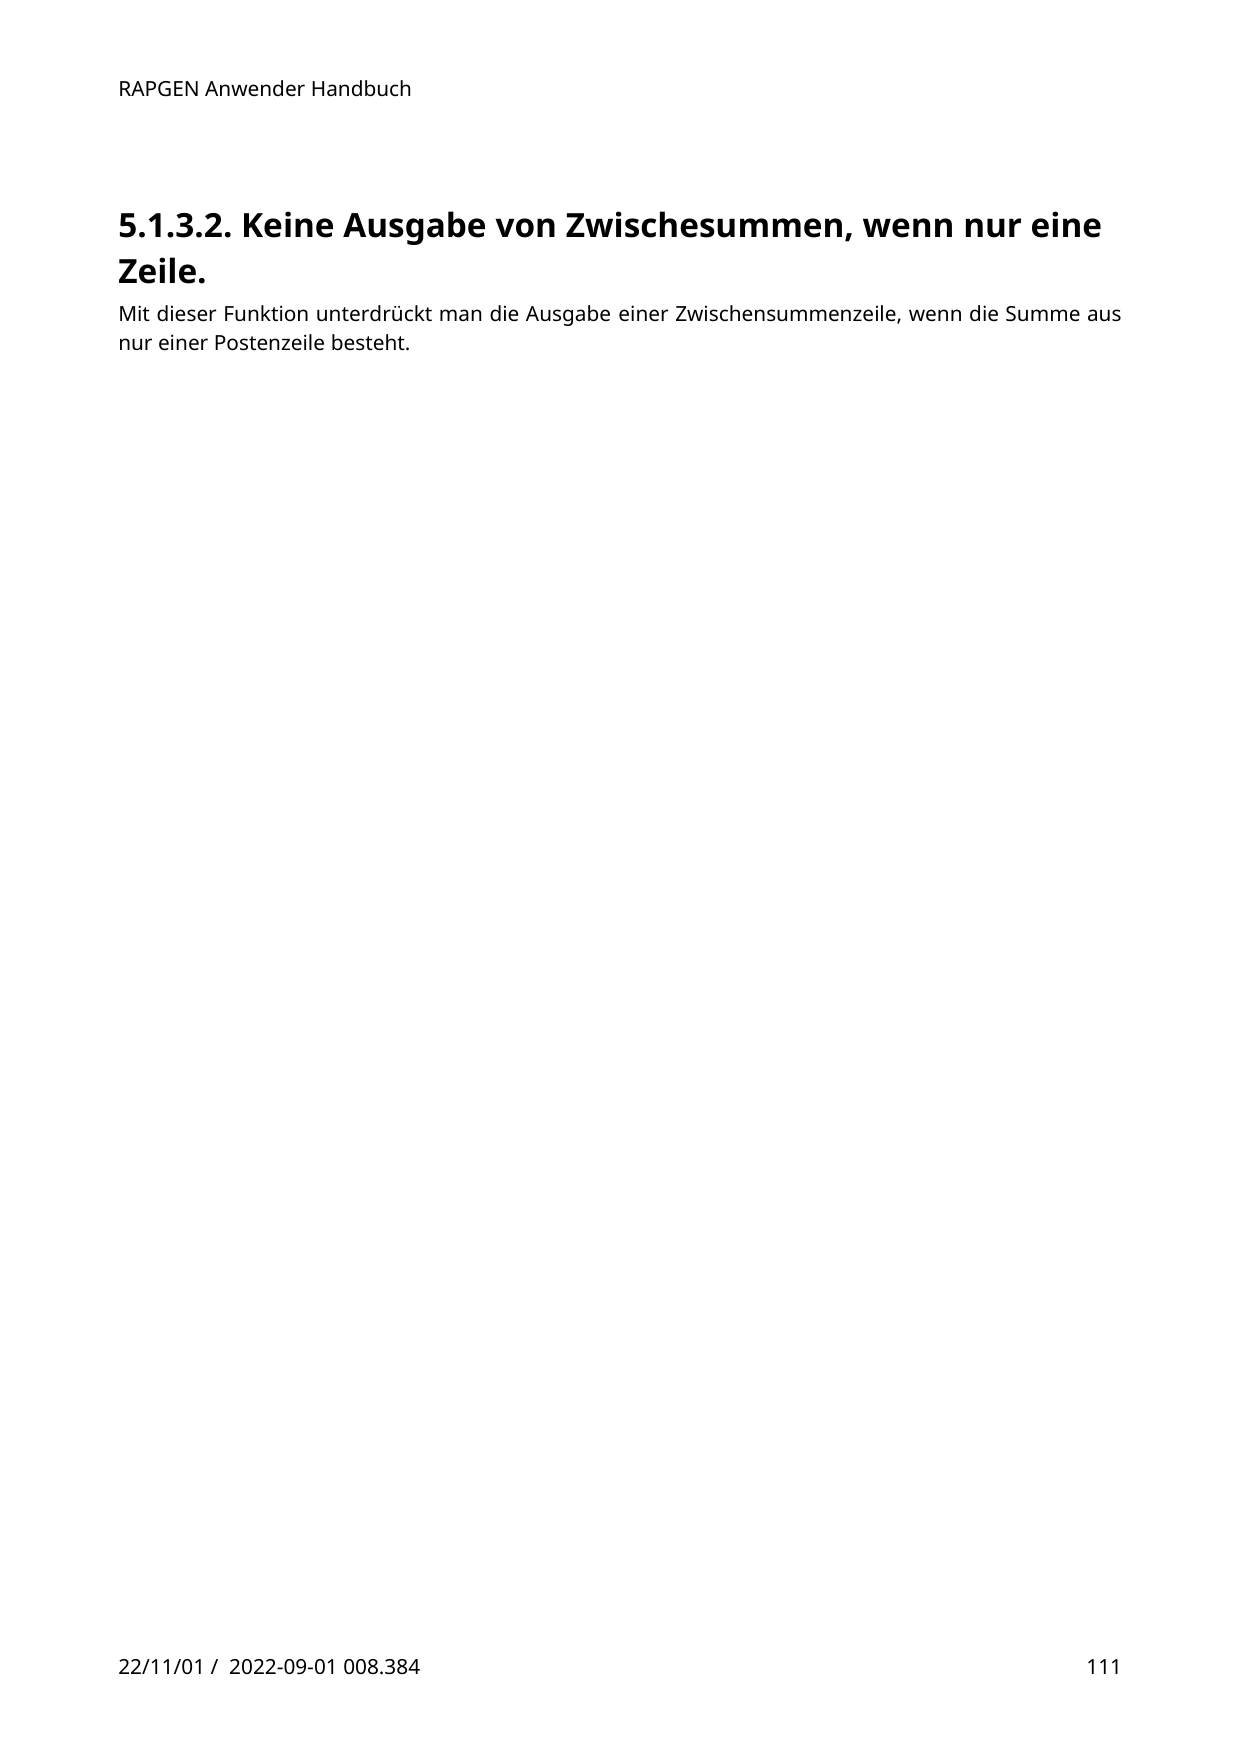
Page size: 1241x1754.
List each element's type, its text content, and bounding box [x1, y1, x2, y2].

subtitle 5.1.3.2. Keine Ausgabe von Zwischesummen, wenn nur eine Zeile. [118, 202, 1122, 293]
text Mit dieser Funktion unterdrückt man die Ausgabe einer Zwischensummenzeile, wenn die Summe aus nur einer Postenzeile besteht. [118, 299, 1122, 356]
